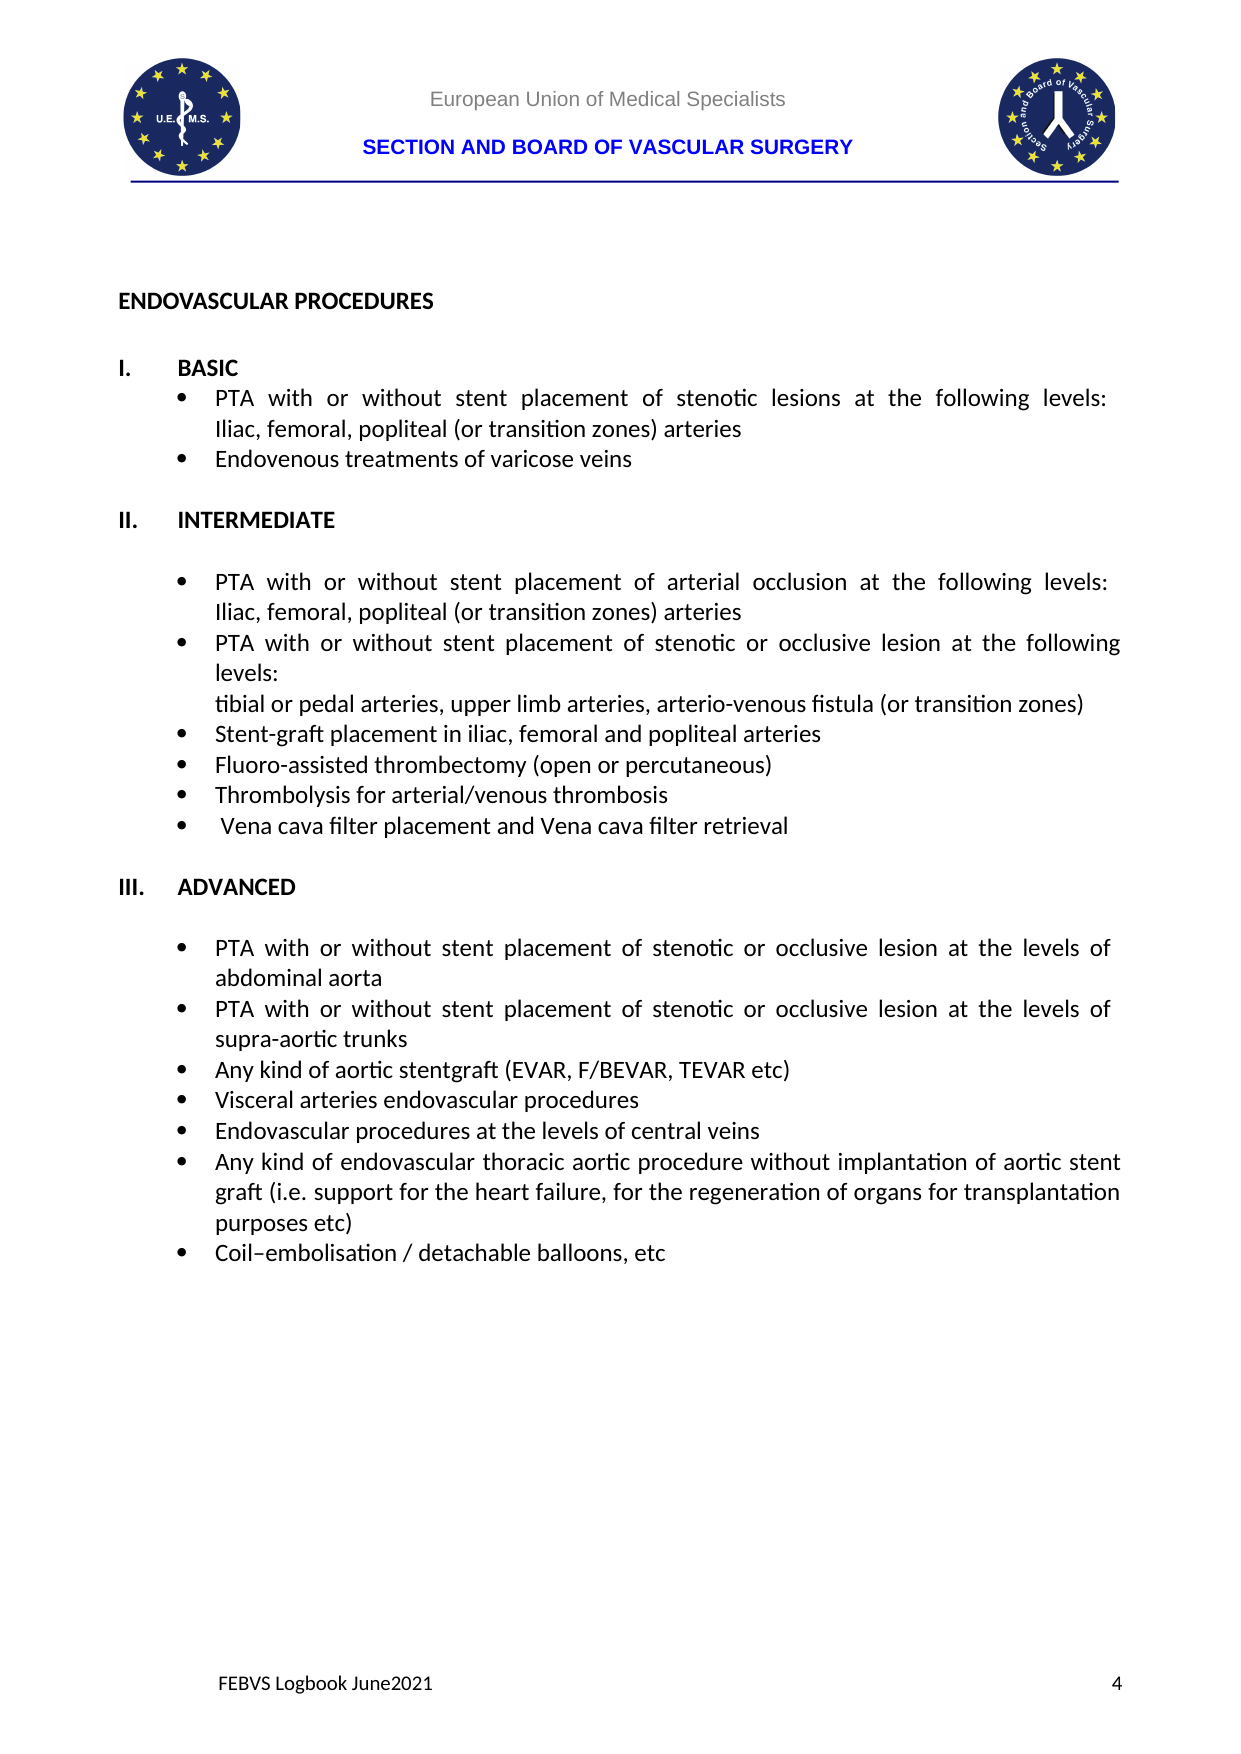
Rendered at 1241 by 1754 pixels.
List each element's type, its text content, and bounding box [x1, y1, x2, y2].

list Vena cava filter placement and Vena cava filter retrieval [177, 810, 1122, 840]
list PTA with or without stent placement of stenotic or occlusive lesion at the following levels: tibial or pedal arteries, upper limb arteries, arterio-venous fistula (or transition zones) [177, 627, 1122, 718]
list PTA with or without stent placement of arterial occlusion at the following levels: Iliac, femoral, popliteal (or transition zones) arteries [177, 566, 1122, 627]
picture [123, 58, 241, 176]
list Fluoro-assisted thrombectomy (open or percutaneous) [177, 749, 1122, 779]
list PTA with or without stent placement of stenotic lesions at the following levels: Iliac, femoral, popliteal (or transition zones) arteries [177, 383, 1122, 444]
list Endovascular procedures at the levels of central veins [177, 1115, 1122, 1146]
list Thrombolysis for arterial/venous thrombosis [177, 779, 1122, 810]
list PTA with or without stent placement of stenotic or occlusive lesion at the levels of abdominal aorta [177, 932, 1122, 993]
list Any kind of endovascular thoracic aortic procedure without implantation of aortic stent graft (i.e. support for the heart failure, for the regeneration of organs for transplantation purposes etc) [177, 1146, 1122, 1237]
subtitle I. BASIC [118, 352, 1122, 383]
list Stent-graft placement in iliac, femoral and popliteal arteries [177, 718, 1122, 749]
list PTA with or without stent placement of stenotic or occlusive lesion at the levels of supra-aortic trunks [177, 993, 1122, 1054]
list Coil–embolisation / detachable balloons, etc [177, 1237, 1122, 1268]
picture [998, 58, 1116, 176]
subtitle III. ADVANCED [118, 871, 1122, 901]
list Endovenous treatments of varicose veins [177, 444, 1122, 474]
list Visceral arteries endovascular procedures [177, 1084, 1122, 1115]
subtitle II. INTERMEDIATE [118, 505, 1122, 535]
list Any kind of aortic stentgraft (EVAR, F/BEVAR, TEVAR etc) [177, 1054, 1122, 1084]
subtitle ENDOVASCULAR PROCEDURES [118, 285, 1122, 315]
